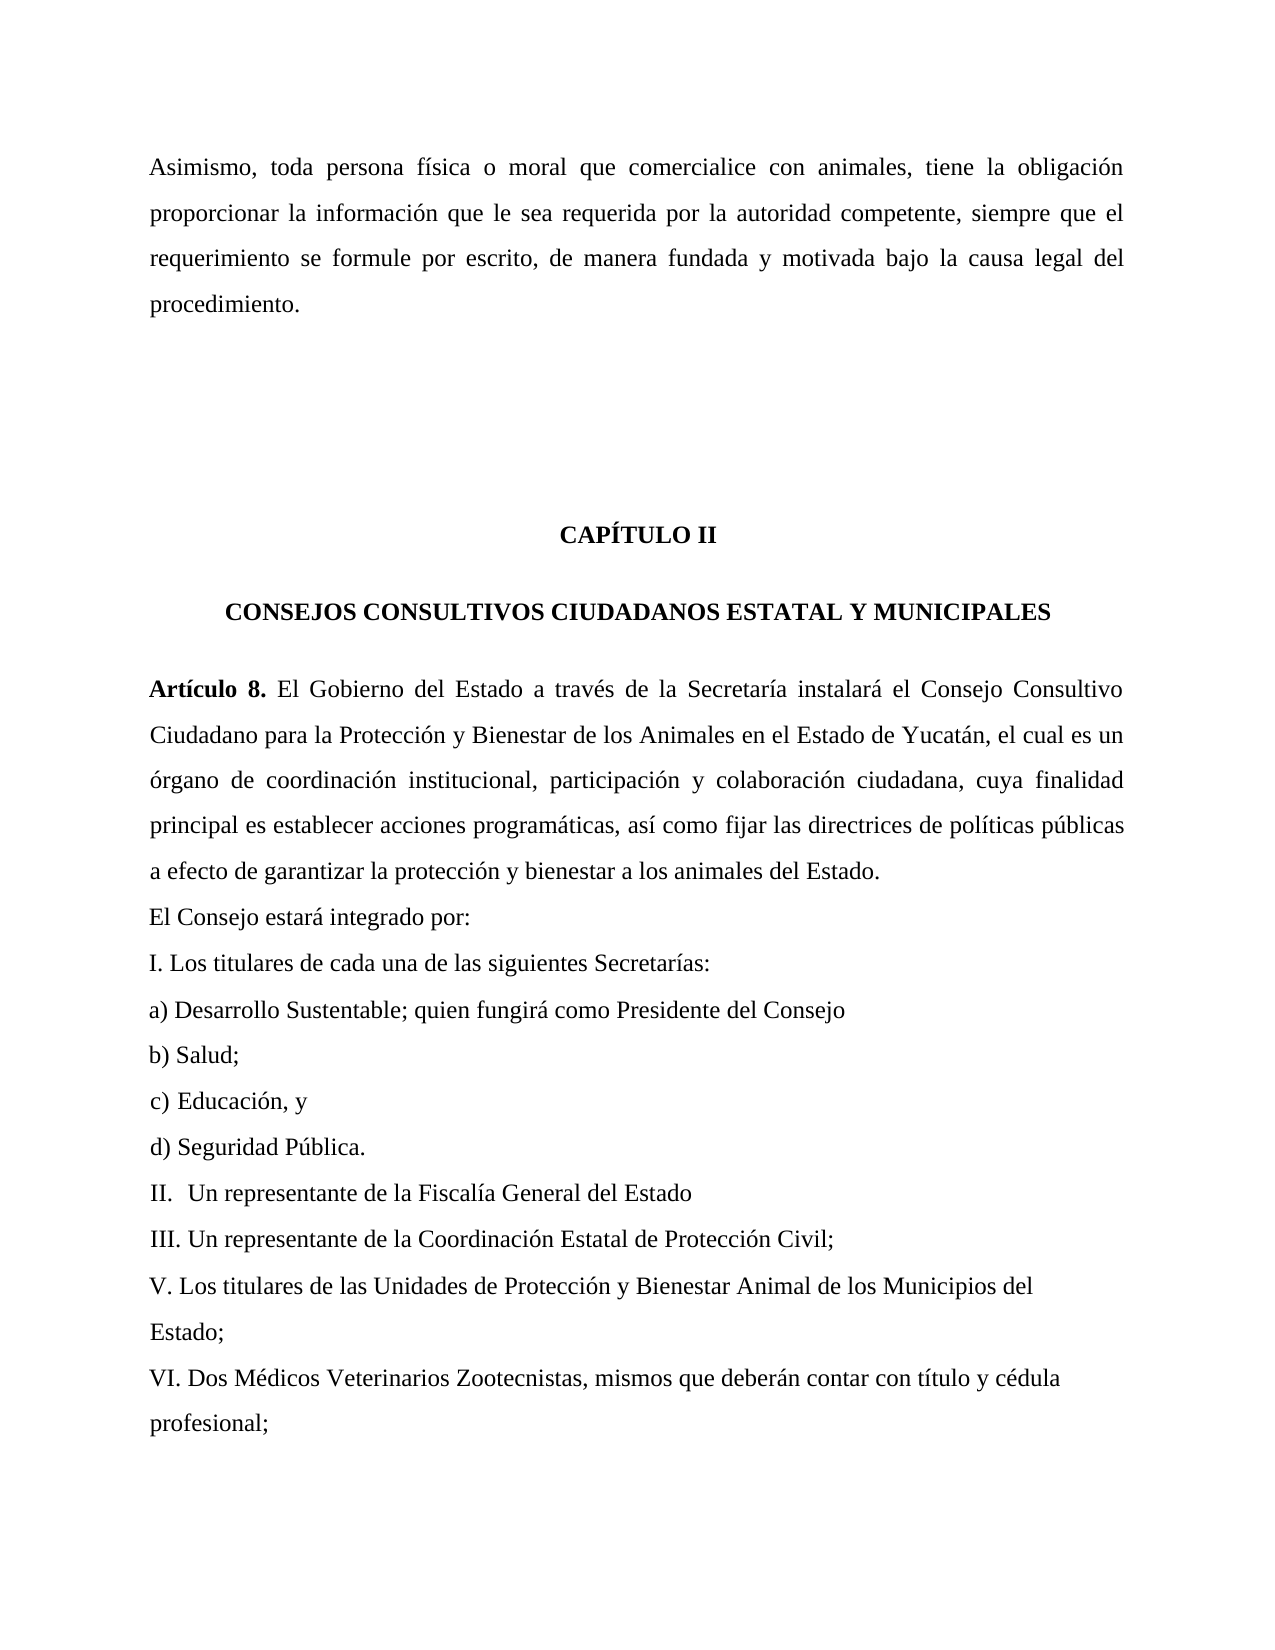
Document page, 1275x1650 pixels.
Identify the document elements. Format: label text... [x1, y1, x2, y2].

subtitle CONSEJOS CONSULTIVOS CIUDADANOS ESTATAL Y MUNICIPALES [152, 597, 1124, 626]
text I. Los titulares de cada una de las siguientes Secretarías: [148, 948, 1125, 977]
text V. Los titulares de las Unidades de Protección y Bienestar Animal de los Municipios del Estado; [148, 1271, 1113, 1345]
text Artículo 8. El Gobierno del Estado a través de la Secretaría instalará el Consejo Consultivo Ciudadano para la Protección y Bienestar de los Animales en el Estado de Yucatán, el cual es un órgano de coordinación institucional, participación y colaboración ciudadana, cuya finalidad principal es establecer acciones programáticas, así como fijar las directrices de políticas públicas a efecto de garantizar la protección y bienestar a los animales del Estado. [148, 674, 1125, 885]
text b) Salud; [148, 1040, 874, 1069]
text Asimismo, toda persona física o moral que comercialice con animales, tiene la obligación proporcionar la información que le sea requerida por la autoridad competente, siempre que el requerimiento se formule por escrito, de manera fundada y motivada bajo la causa legal del procedimiento. [148, 152, 1125, 317]
list Un representante de la Coordinación Estatal de Protección Civil; [150, 1224, 1125, 1253]
subtitle CAPÍTULO II [152, 520, 1124, 548]
list Seguridad Pública. [150, 1132, 1125, 1161]
list Un representante de la Fiscalía General del Estado [150, 1178, 1125, 1207]
text El Consejo estará integrado por: [148, 902, 1125, 931]
text a) Desarrollo Sustentable; quien fungirá como Presidente del Consejo [148, 995, 874, 1023]
text VI. Dos Médicos Veterinarios Zootecnistas, mismos que deberán contar con título y cédula profesional; [148, 1363, 1113, 1437]
list Educación, y [150, 1086, 1125, 1115]
